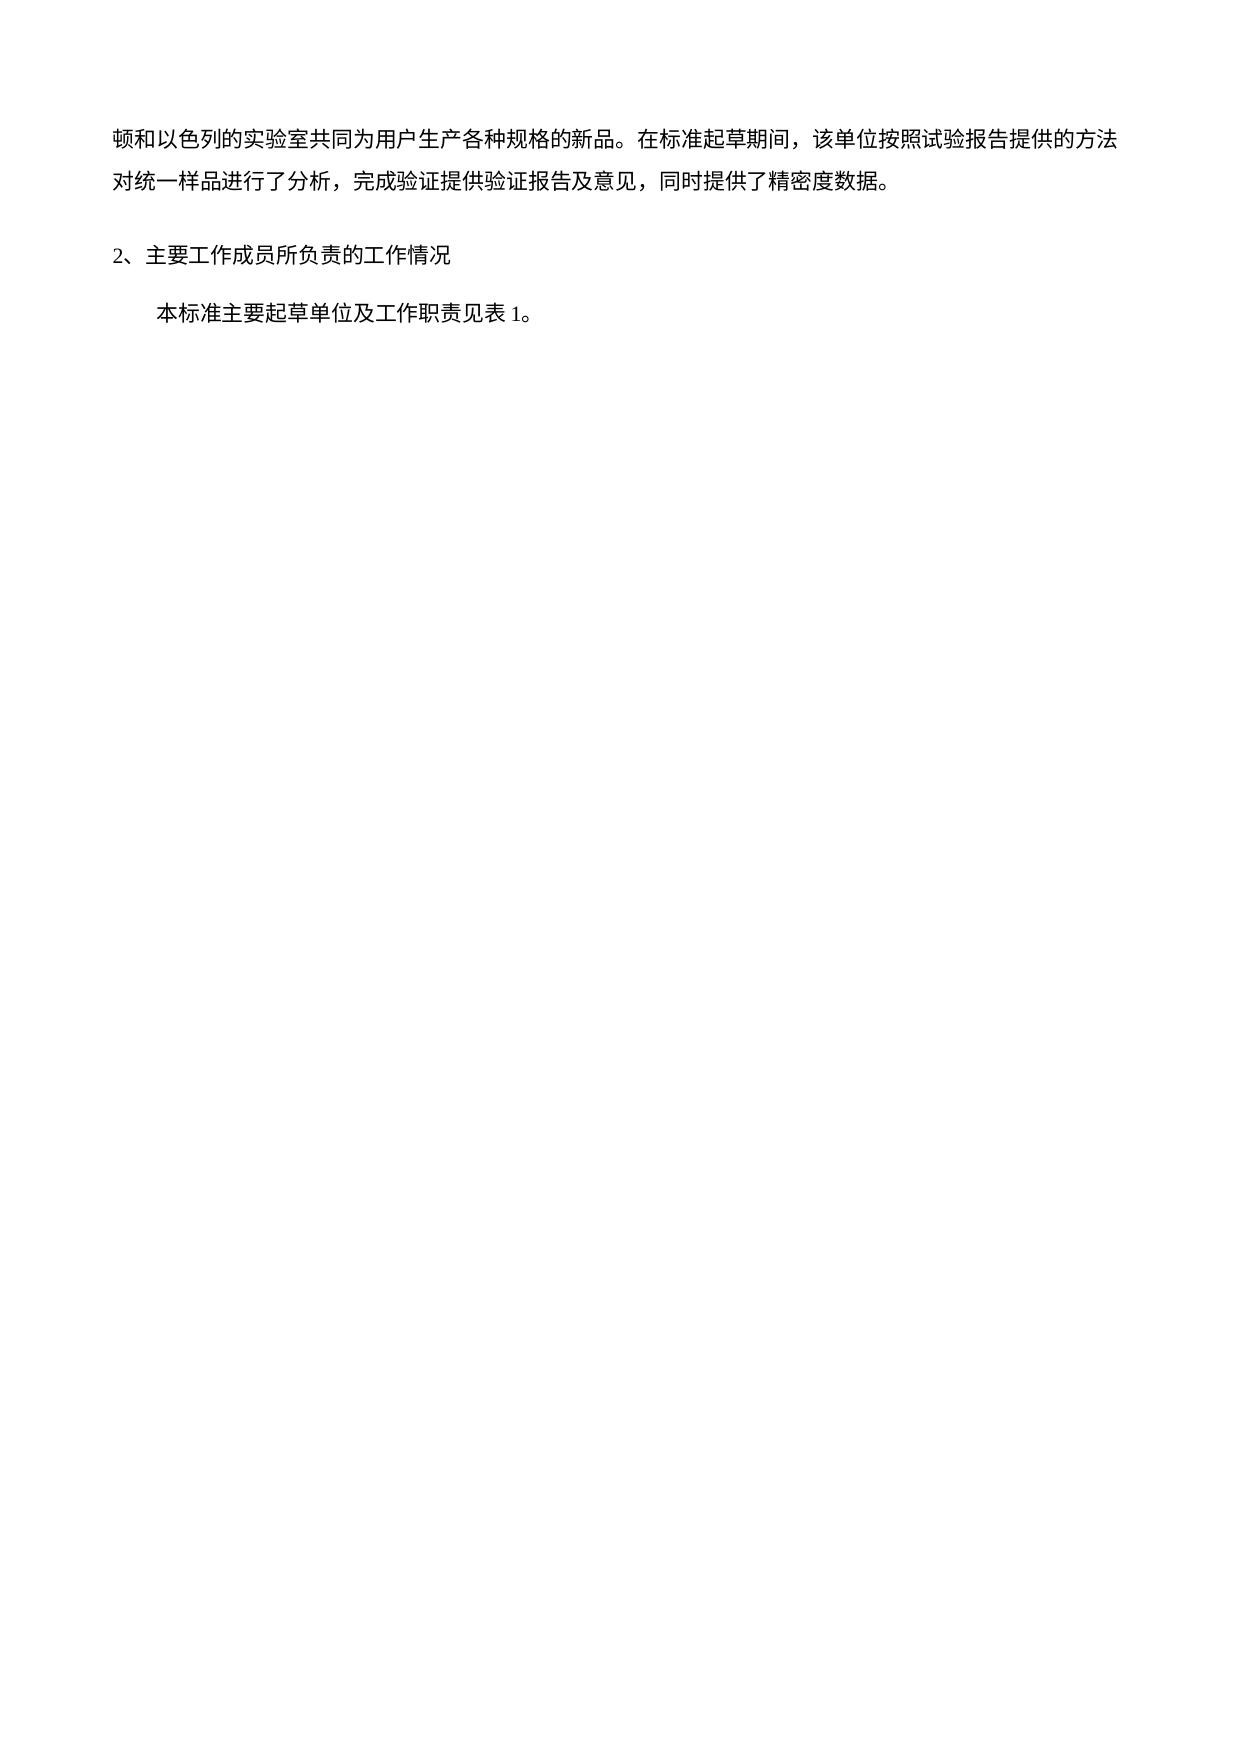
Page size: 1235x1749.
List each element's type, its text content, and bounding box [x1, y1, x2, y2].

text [112, 122, 1122, 195]
text 2、主要工作成员所负责的工作情况 [112, 237, 1122, 270]
list 本标准主要起草单位及工作职责见表1。 [112, 296, 1122, 327]
